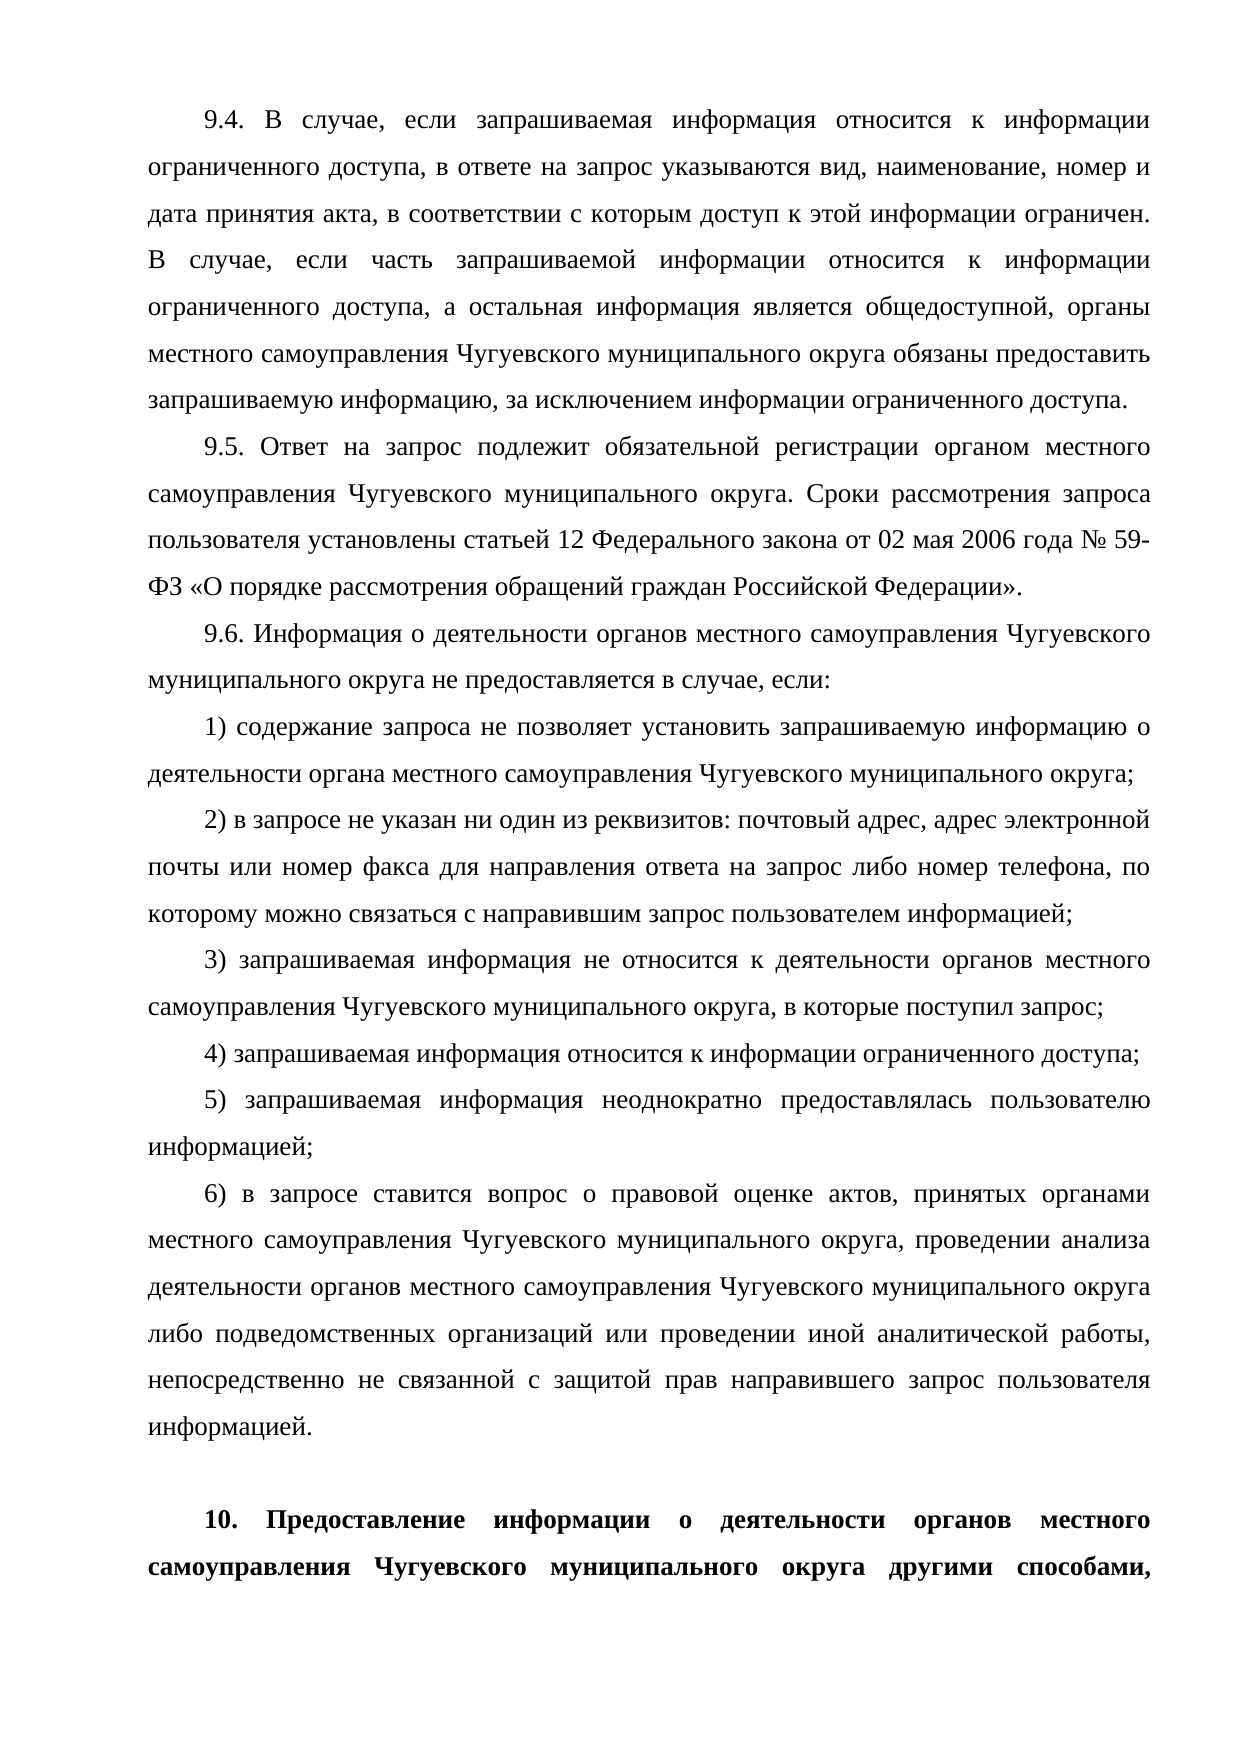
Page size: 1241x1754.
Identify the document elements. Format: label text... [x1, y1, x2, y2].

text 3) запрашиваемая информация не относится к деятельности органов местного самоуправления Чугуевского муниципального округа, в которые поступил запрос; [148, 943, 1152, 1021]
text 9.6. Информация о деятельности органов местного самоуправления Чугуевского муниципального округа не предоставляется в случае, если: [148, 617, 1152, 694]
text 9.5. Ответ на запрос подлежит обязательной регистрации органом местного самоуправления Чугуевского муниципального округа. Сроки рассмотрения запроса пользователя установлены статьей 12 Федерального закона от 02 мая 2006 года № 59-ФЗ «О порядке рассмотрения обращений граждан Российской Федерации». [148, 430, 1152, 601]
text 6) в запросе ставится вопрос о правовой оценке актов, принятых органами местного самоуправления Чугуевского муниципального округа, проведении анализа деятельности органов местного самоуправления Чугуевского муниципального округа либо подведомственных организаций или проведении иной аналитической работы, непосредственно не связанной с защитой прав направившего запрос пользователя информацией. [148, 1177, 1152, 1441]
text 1) содержание запроса не позволяет установить запрашиваемую информацию о деятельности органа местного самоуправления Чугуевского муниципального округа; [148, 710, 1152, 788]
text 5) запрашиваемая информация неоднократно предоставлялась пользователю информацией; [148, 1083, 1152, 1161]
text 9.4. В случае, если запрашиваемая информация относится к информации ограниченного доступа, в ответе на запрос указываются вид, наименование, номер и дата принятия акта, в соответствии с которым доступ к этой информации ограничен. В случае, если часть запрашиваемой информации относится к информации ограниченного доступа, а остальная информация является общедоступной, органы местного самоуправления Чугуевского муниципального округа обязаны предоставить запрашиваемую информацию, за исключением информации ограниченного доступа. [148, 103, 1152, 414]
text 4) запрашиваемая информация относится к информации ограниченного доступа; [148, 1037, 1152, 1068]
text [148, 1503, 1152, 1581]
text 2) в запросе не указан ни один из реквизитов: почтовый адрес, адрес электронной почты или номер факса для направления ответа на запрос либо номер телефона, по которому можно связаться с направившим запрос пользователем информацией; [148, 803, 1152, 928]
